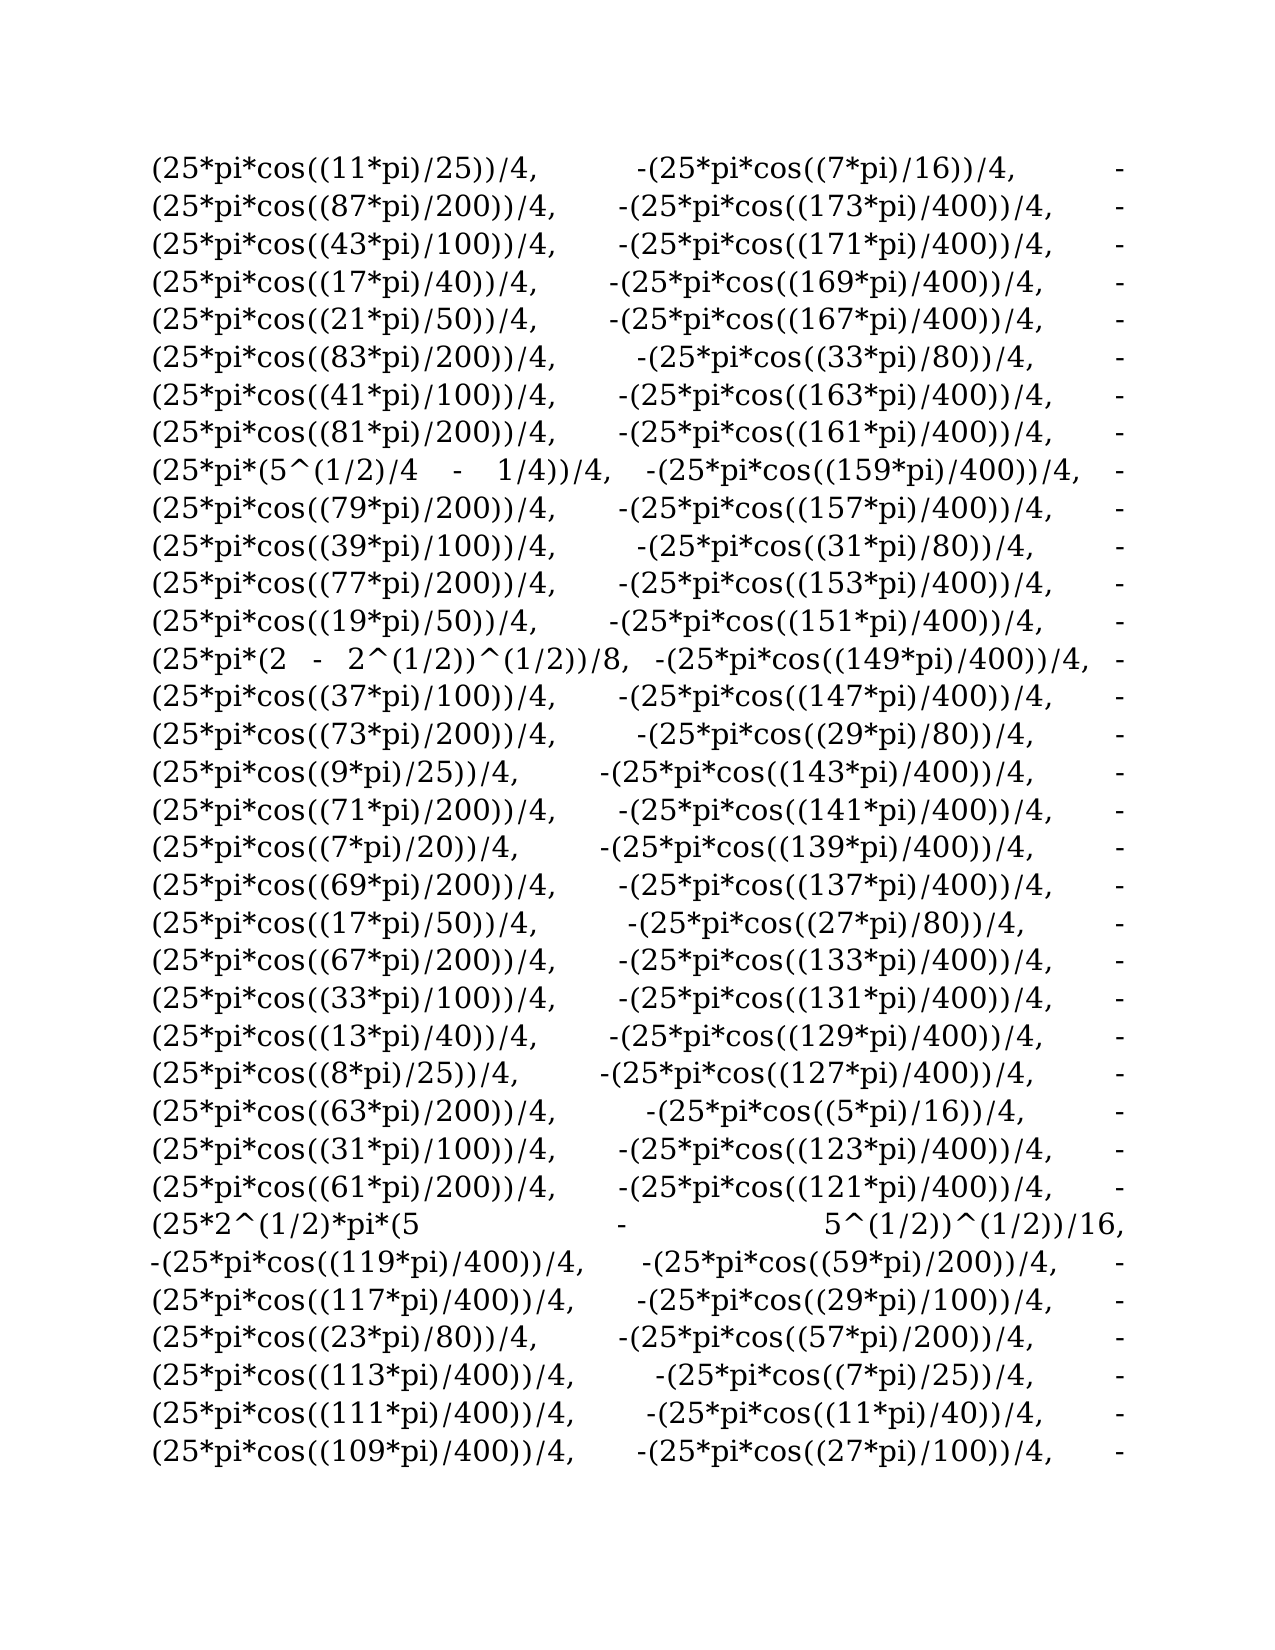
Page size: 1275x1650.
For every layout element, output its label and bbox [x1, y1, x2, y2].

text [150, 150, 1125, 1467]
